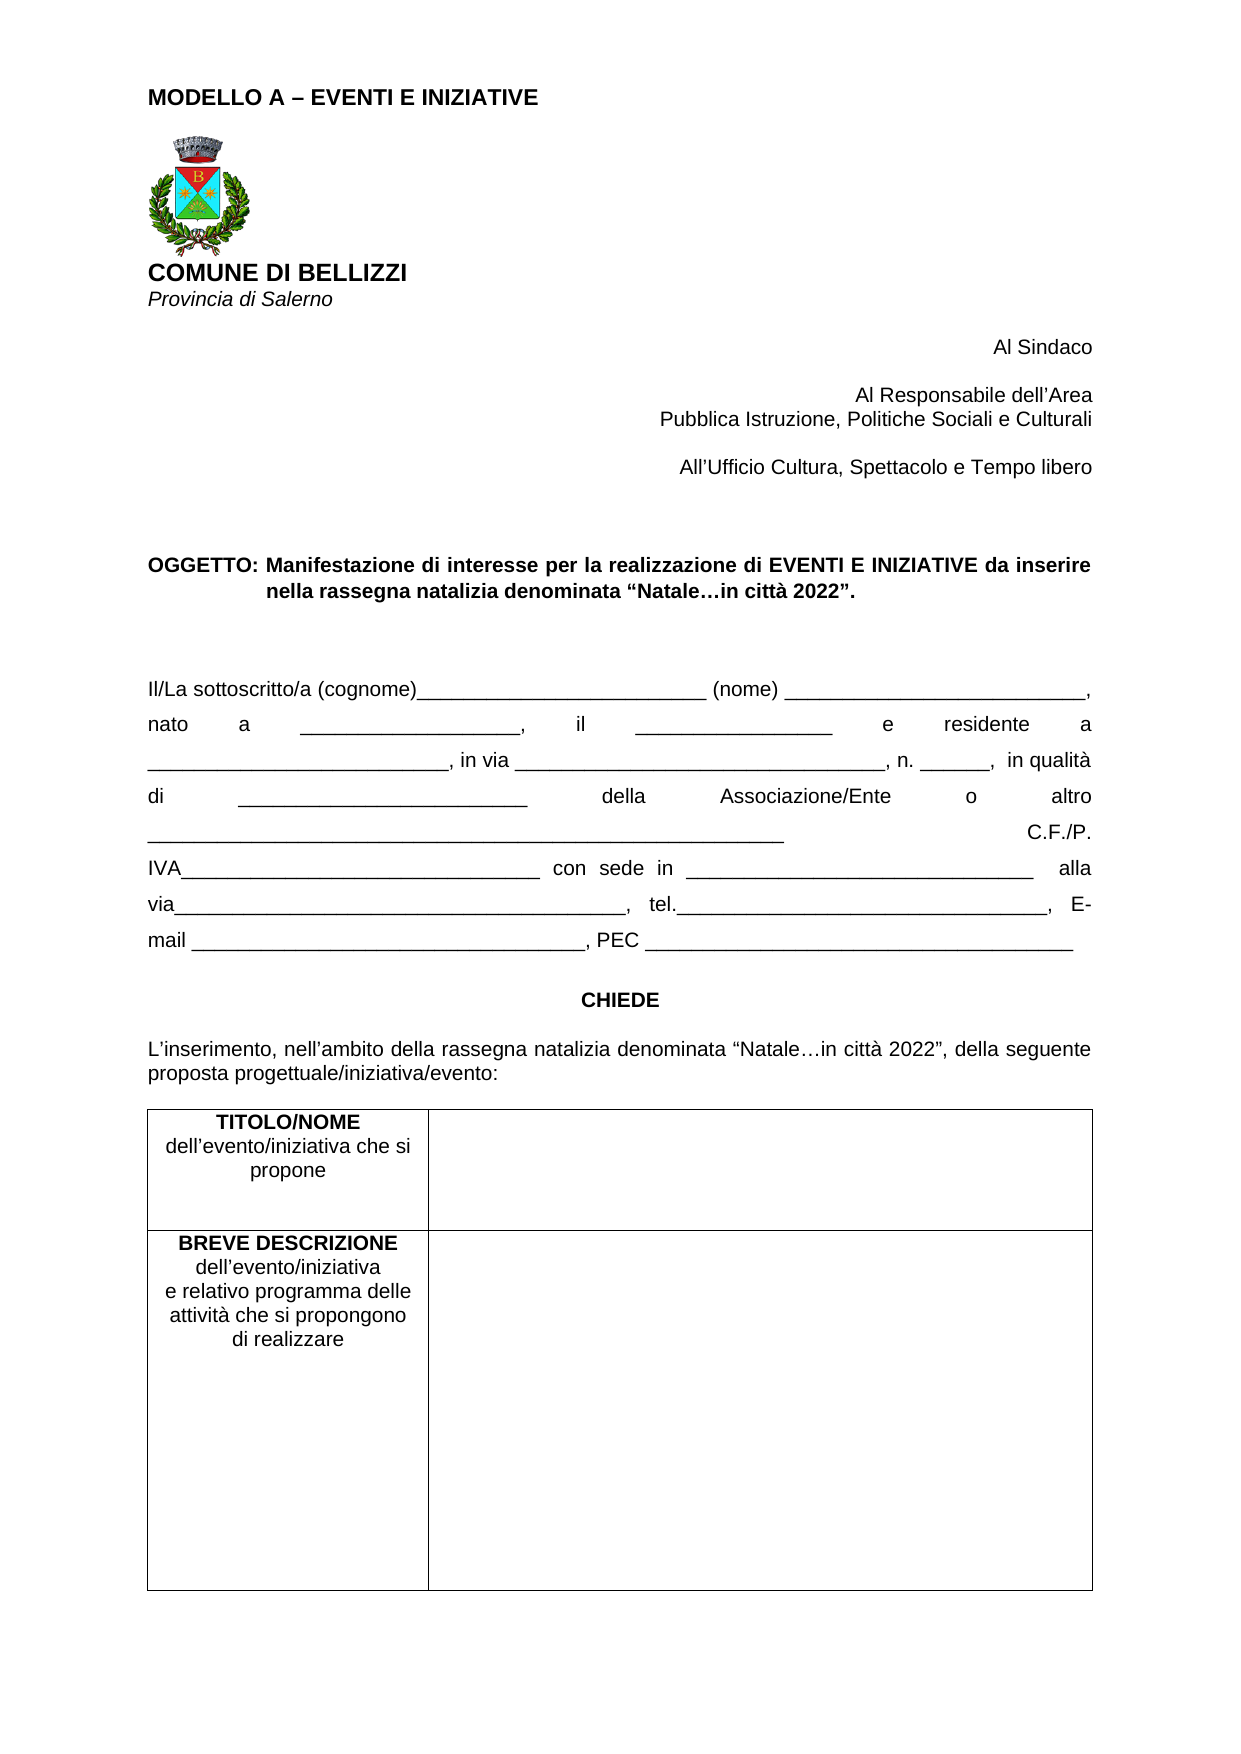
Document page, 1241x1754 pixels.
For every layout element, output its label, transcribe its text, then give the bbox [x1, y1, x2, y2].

text Al Sindaco [148, 335, 1092, 359]
table_header TITOLO/NOME dell’evento/iniziativa che si propone [148, 1110, 428, 1230]
picture [147, 136, 250, 258]
text All’Ufficio Cultura, Spettacolo e Tempo libero [148, 454, 1092, 478]
text Provincia di Salerno [148, 287, 1092, 311]
text L’inserimento, nell’ambito della rassegna natalizia denominata “Natale…in città 2022”, della seguente proposta progettuale/iniziativa/evento: [148, 1037, 1092, 1085]
text COMUNE DI BELLIZZI [148, 258, 1092, 287]
text Il/La sottoscritto/a (cognome)_________________________ (nome) __________________________, nato a ___________________, il _________________ e residente a __________________________, in via ________________________________, n. ______, in qualità di _________________________ della Associazione/Ente o altro _______________________________________________________ C.F./P. IVA_______________________________ con sede in ______________________________ alla via_______________________________________, tel.________________________________, E-mail __________________________________, PEC _____________________________________ [148, 676, 1092, 952]
table_header [429, 1110, 1092, 1230]
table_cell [148, 1231, 428, 1590]
text CHIEDE [148, 988, 1092, 1012]
text OGGETTO: Manifestazione di interesse per la realizzazione di EVENTI E INIZIATIVE da inserire nella rassegna natalizia denominata “Natale…in città 2022”. [148, 550, 1092, 603]
text Al Responsabile dell’Area [148, 383, 1092, 407]
text Pubblica Istruzione, Politiche Sociali e Culturali [148, 407, 1092, 431]
table_cell [429, 1231, 1092, 1590]
